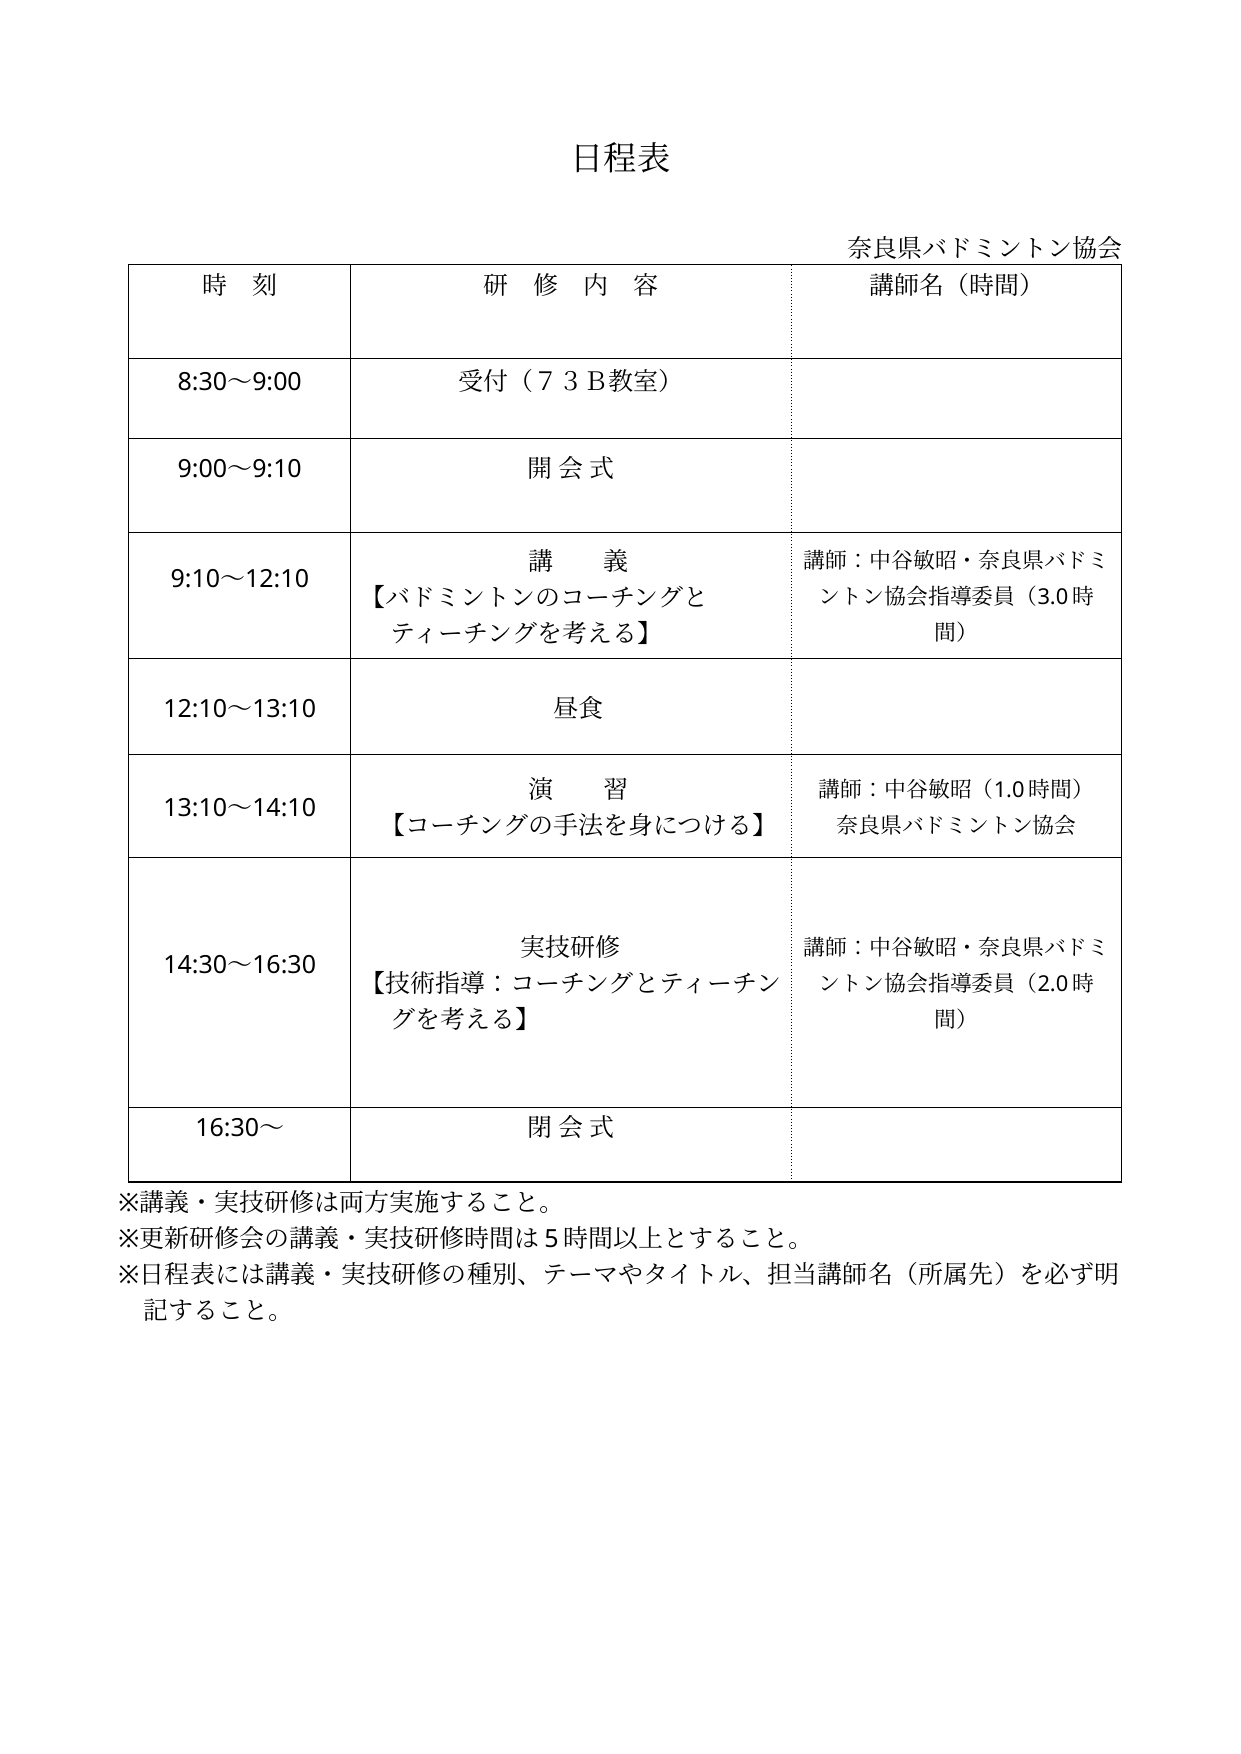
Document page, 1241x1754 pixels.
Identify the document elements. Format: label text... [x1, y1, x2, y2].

table_cell 閉 会 式 [351, 1108, 791, 1181]
table_cell 演 習 【コーチングの手法を身につける】 [351, 755, 791, 857]
table_cell 開 会 式 [351, 439, 791, 532]
table_cell [791, 359, 1121, 438]
table_cell 講師：中谷敏昭・奈良県バドミントン協会指導委員（3.0時間） [791, 533, 1121, 657]
table_cell 9:00～9:10 [129, 439, 350, 532]
table_cell 講師：中谷敏昭（1.0時間） 奈良県バドミントン協会 [791, 755, 1121, 857]
table_cell 13:10～14:10 [129, 755, 350, 857]
table_cell [791, 439, 1121, 532]
table_cell [791, 659, 1121, 754]
table_cell 16:30～ [129, 1108, 350, 1181]
table_cell 昼食 [351, 659, 791, 754]
text ※日程表には講義・実技研修の種別、テーマやタイトル、担当講師名（所属先）を必ず明記すること。 [118, 1254, 1122, 1327]
text ※更新研修会の講義・実技研修時間は5時間以上とすること。 [118, 1218, 1122, 1254]
table_header 講師名（時間） [791, 265, 1121, 358]
table_cell 講師：中谷敏昭・奈良県バドミントン協会指導委員（2.0時間） [791, 858, 1121, 1107]
text 日程表 [118, 120, 1122, 192]
table_header 研 修 内 容 [351, 265, 791, 358]
table_header 時 刻 [129, 265, 350, 358]
table_cell 実技研修 【技術指導：コーチングとティーチングを考える】 [351, 858, 791, 1107]
text 奈良県バドミントン協会 [118, 228, 1122, 264]
table_cell 12:10～13:10 [129, 659, 350, 754]
table_cell [791, 1108, 1121, 1181]
table_cell 9:10～12:10 [129, 533, 350, 657]
text ※講義・実技研修は両方実施すること。 [118, 1182, 1122, 1218]
table_cell 8:30～9:00 [129, 359, 350, 438]
table_cell 14:30～16:30 [129, 858, 350, 1107]
table_cell 受付（７３Ｂ教室） [351, 359, 791, 438]
table_cell 講 義 【バドミントンのコーチングとティーチングを考える】 [351, 533, 791, 657]
